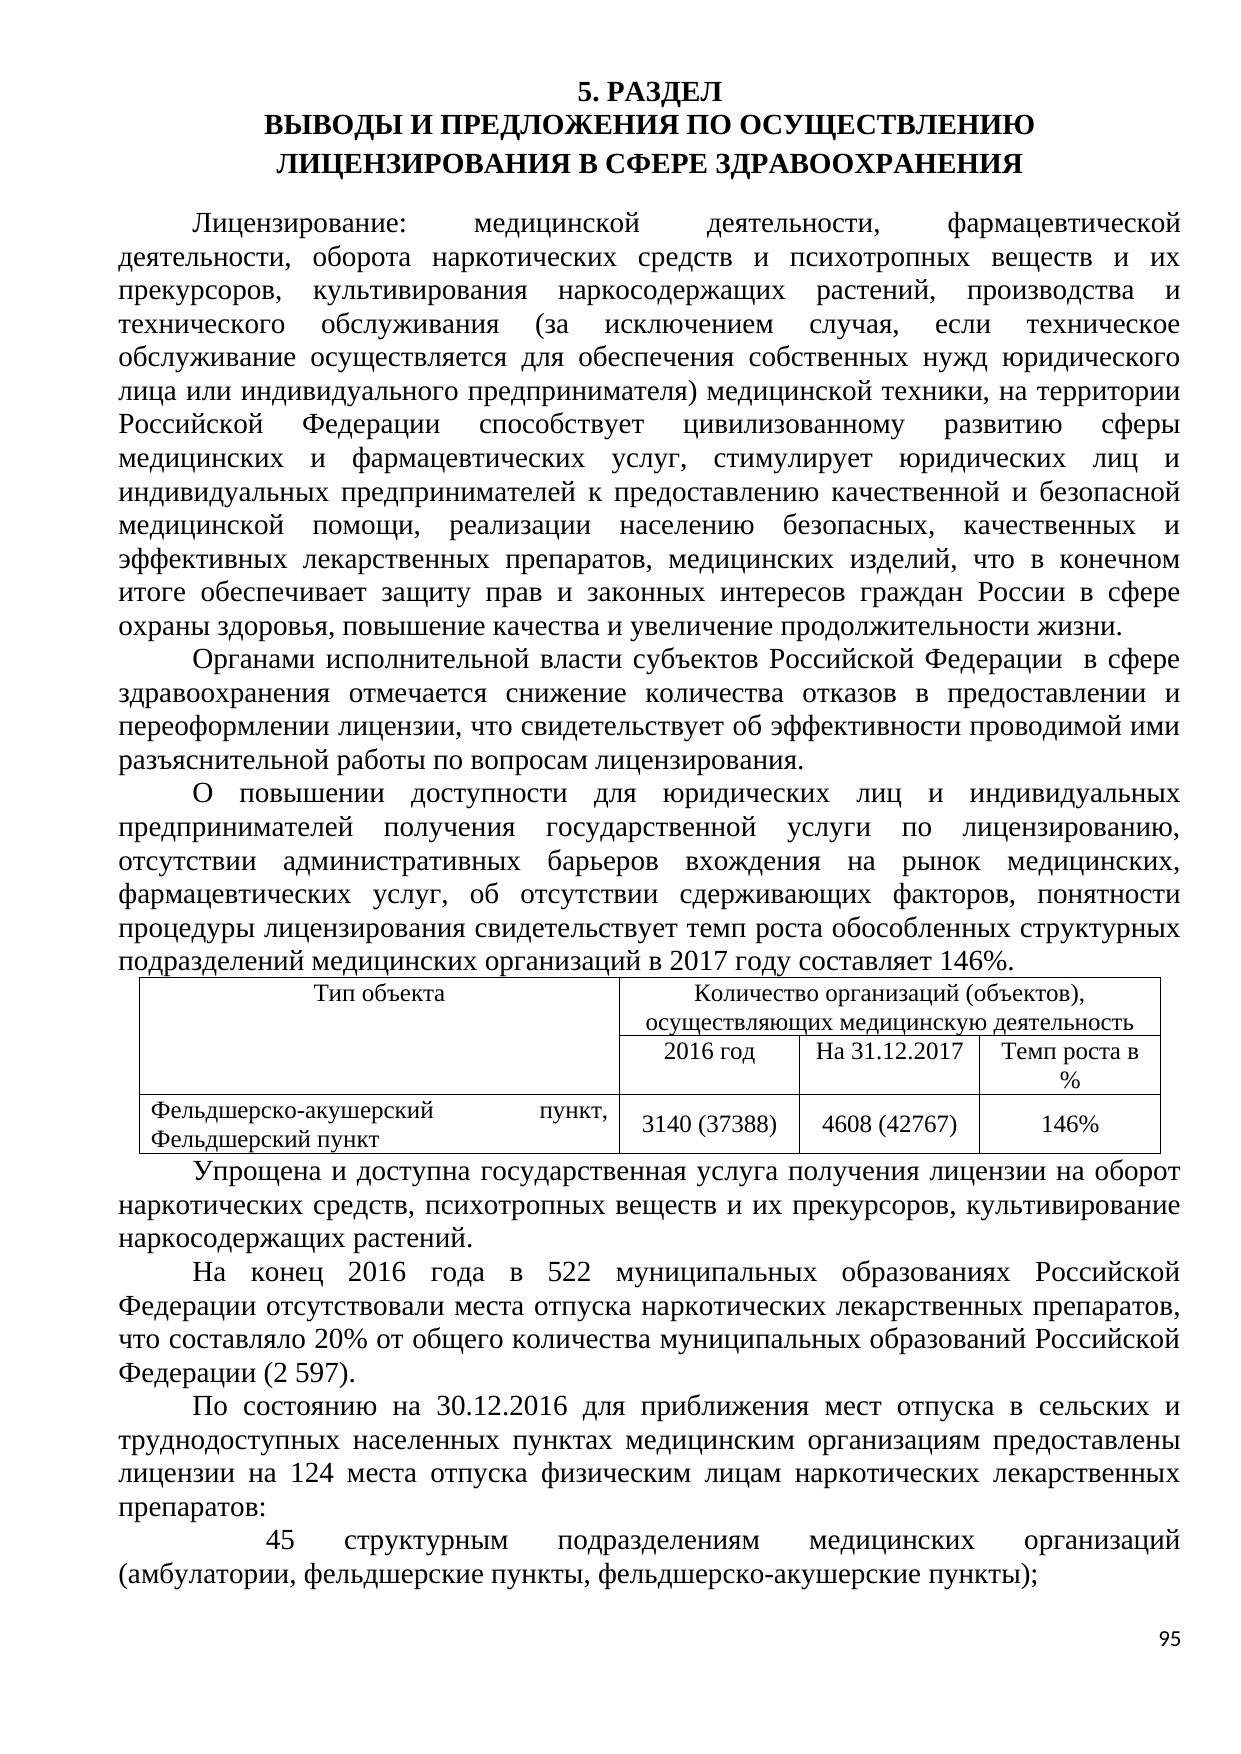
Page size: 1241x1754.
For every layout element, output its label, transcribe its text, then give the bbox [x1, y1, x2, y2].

table_cell 2016 год [620, 1036, 799, 1094]
table_cell Фельдшерско-акушерский пункт, Фельдшерский пункт [140, 1095, 619, 1152]
text Органами исполнительной власти субъектов Российской Федерации в сфере здравоохранения отмечается снижение количества отказов в предоставлении и переоформлении лицензии, что свидетельствует об эффективности проводимой ими разъяснительной работы по вопросам лицензирования. [118, 641, 1181, 776]
table_cell 3140 (37388) [620, 1095, 799, 1152]
text Лицензирование: медицинской деятельности, фармацевтической деятельности, оборота наркотических средств и психотропных веществ и их прекурсоров, культивирования наркосодержащих растений, производства и технического обслуживания (за исключением случая, если техническое обслуживание осуществляется для обеспечения собственных нужд юридического лица или индивидуального предпринимателя) медицинской техники, на территории Российской Федерации способствует цивилизованному развитию сферы медицинских и фармацевтических услуг, стимулирует юридических лиц и индивидуальных предпринимателей к предоставлению качественной и безопасной медицинской помощи, реализации населению безопасных, качественных и эффективных лекарственных препаратов, медицинских изделий, что в конечном итоге обеспечивает защиту прав и законных интересов граждан России в сфере охраны здоровья, повышение качества и увеличение продолжительности жизни. [118, 205, 1181, 641]
table_cell Темп роста в % [980, 1036, 1160, 1094]
text ВЫВОДЫ И ПРЕДЛОЖЕНИЯ ПО ОСУЩЕСТВЛЕНИЮ ЛИЦЕНЗИРОВАНИЯ В СФЕРЕ ЗДРАВООХРАНЕНИЯ [118, 107, 1181, 179]
text  45 структурным подразделениям медицинских организаций (амбулатории, фельдшерские пункты, фельдшерско-акушерские пункты); [118, 1522, 1181, 1589]
text По состоянию на 30.12.2016 для приближения мест отпуска в сельских и труднодоступных населенных пунктах медицинским организациям предоставлены лицензии на 124 места отпуска физическим лицам наркотических лекарственных препаратов: [118, 1388, 1181, 1522]
table_cell На 31.12.2017 [800, 1036, 979, 1094]
table_header Тип объекта [140, 978, 619, 1094]
table_cell 4608 (42767) [800, 1095, 979, 1152]
text На конец 2016 года в 522 муниципальных образованиях Российской Федерации отсутствовали места отпуска наркотических лекарственных препаратов, что составляло 20% от общего количества муниципальных образований Российской Федерации (2 597). [118, 1254, 1181, 1388]
table_cell 146% [980, 1095, 1160, 1152]
table_header Количество организаций (объектов), осуществляющих медицинскую деятельность [620, 978, 1160, 1035]
text Упрощена и доступна государственная услуга получения лицензии на оборот наркотических средств, психотропных веществ и их прекурсоров, культивирование наркосодержащих растений. [118, 1153, 1181, 1254]
text О повышении доступности для юридических лиц и индивидуальных предпринимателей получения государственной услуги по лицензированию, отсутствии административных барьеров вхождения на рынок медицинских, фармацевтических услуг, об отсутствии сдерживающих факторов, понятности процедуры лицензирования свидетельствует темп роста обособленных структурных подразделений медицинских организаций в 2017 году составляет 146%. [118, 776, 1181, 977]
subtitle 5. РАЗДЕЛ [118, 74, 1181, 107]
